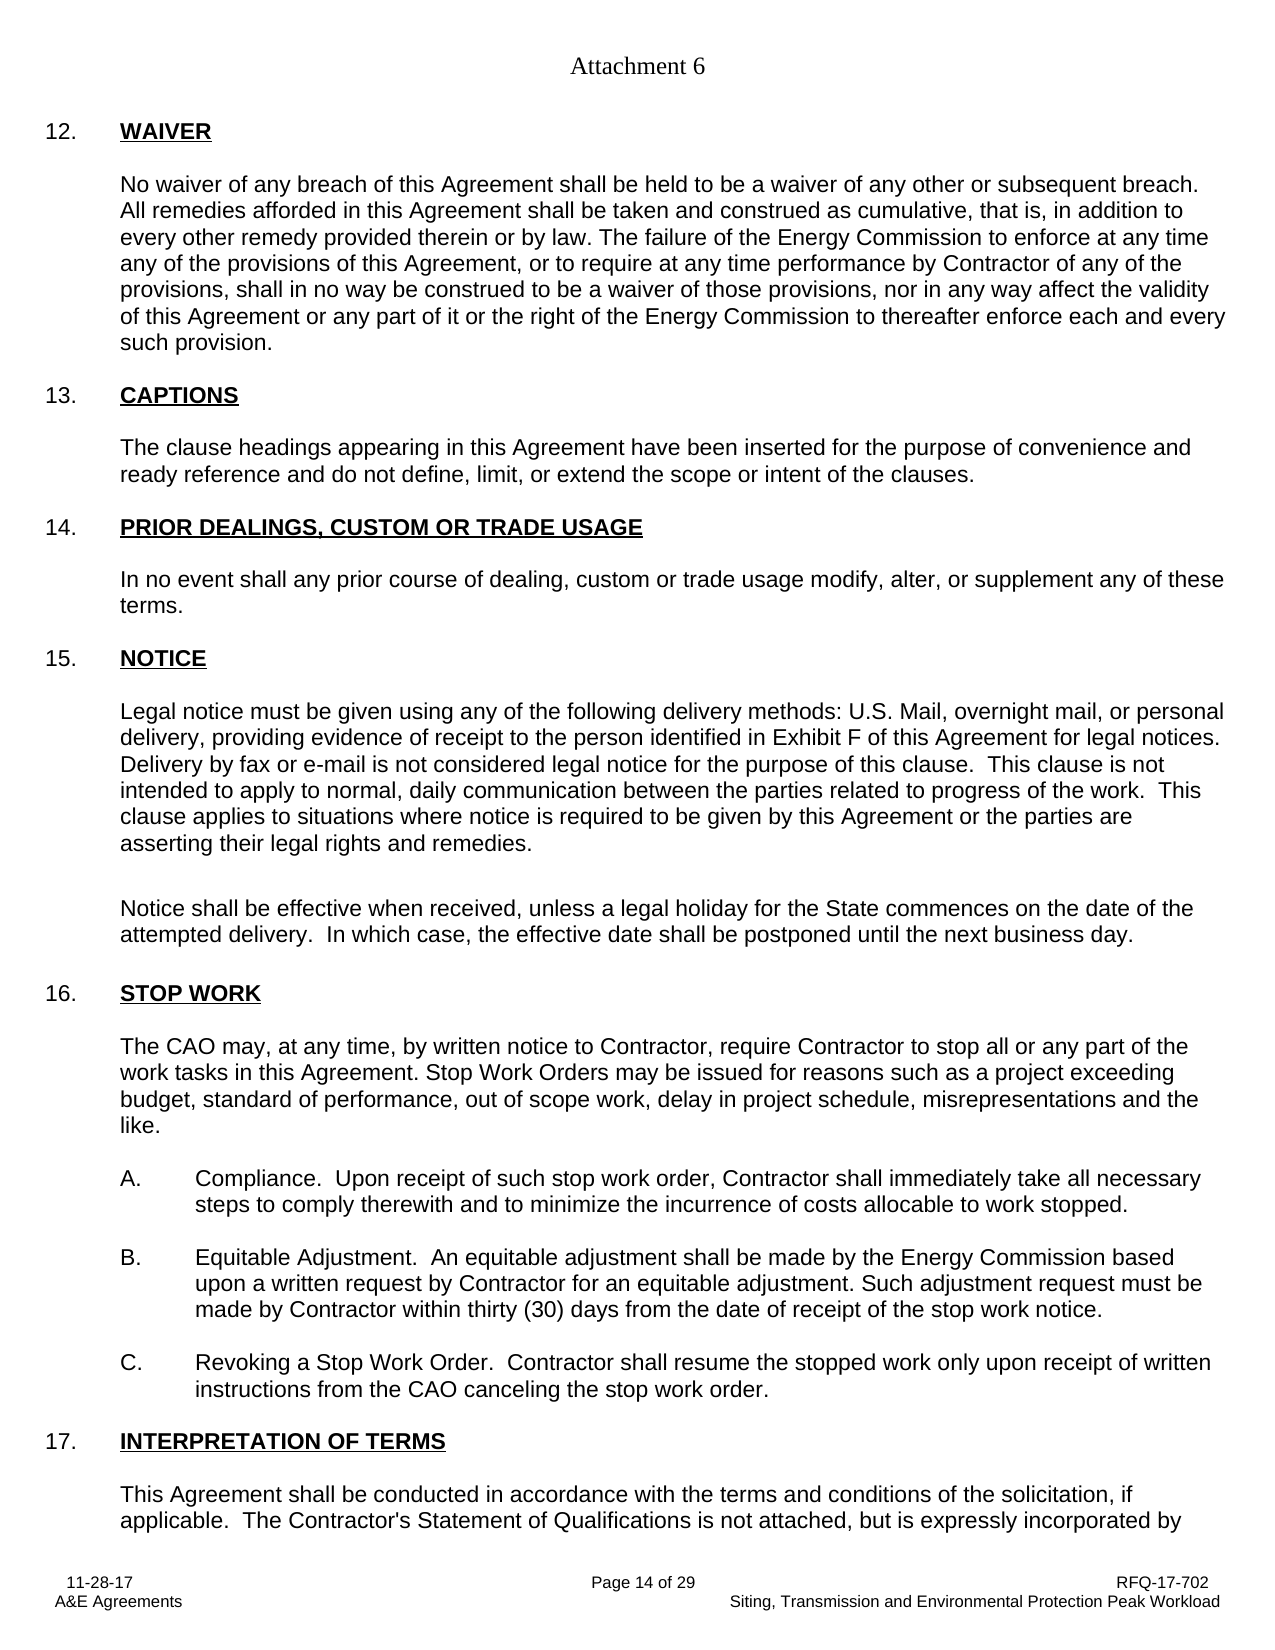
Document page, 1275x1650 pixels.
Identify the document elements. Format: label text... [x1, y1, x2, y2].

list Equitable Adjustment. An equitable adjustment shall be made by the Energy Commission based upon a written request by Contractor for an equitable adjustment. Such adjustment request must be made by Contractor within thirty (30) days from the date of receipt of the stop work notice. [120, 1244, 1230, 1323]
list NOTICE [45, 645, 1230, 672]
list INTERPRETATION OF TERMS [45, 1428, 1230, 1454]
text The clause headings appearing in this Agreement have been inserted for the purpose of convenience and ready reference and do not define, limit, or extend the scope or intent of the clauses. [45, 434, 1230, 487]
list PRIOR DEALINGS, CUSTOM OR TRADE USAGE [45, 513, 1230, 540]
list WAIVER [45, 118, 1230, 144]
list Revoking a Stop Work Order. Contractor shall resume the stopped work only upon receipt of written instructions from the CAO canceling the stop work order. [120, 1349, 1230, 1402]
list STOP WORK [45, 980, 1230, 1007]
text No waiver of any breach of this Agreement shall be held to be a waiver of any other or subsequent breach. All remedies afforded in this Agreement shall be taken and construed as cumulative, that is, in addition to every other remedy provided therein or by law. The failure of the Energy Commission to enforce at any time any of the provisions of this Agreement, or to require at any time performance by Contractor of any of the provisions, shall in no way be construed to be a waiver of those provisions, nor in any way affect the validity of this Agreement or any part of it or the right of the Energy Commission to thereafter enforce each and every such provision. [120, 171, 1230, 355]
list Compliance. Upon receipt of such stop work order, Contractor shall immediately take all necessary steps to comply therewith and to minimize the incurrence of costs allocable to work stopped. [120, 1165, 1230, 1217]
text In no event shall any prior course of dealing, custom or trade usage modify, alter, or supplement any of these terms. [45, 566, 1230, 619]
text Legal notice must be given using any of the following delivery methods: U.S. Mail, overnight mail, or personal delivery, providing evidence of receipt to the person identified in Exhibit F of this Agreement for legal notices. Delivery by fax or e-mail is not considered legal notice for the purpose of this clause. This clause is not intended to apply to normal, daily communication between the parties related to progress of the work. This clause applies to situations where notice is required to be given by this Agreement or the parties are asserting their legal rights and remedies. [120, 698, 1230, 856]
text Notice shall be effective when received, unless a legal holiday for the State commences on the date of the attempted delivery. In which case, the effective date shall be postponed until the next business day. [120, 895, 1230, 948]
list CAPTIONS [45, 382, 1230, 408]
text The CAO may, at any time, by written notice to Contractor, require Contractor to stop all or any part of the work tasks in this Agreement. Stop Work Orders may be issued for reasons such as a project exceeding budget, standard of performance, out of scope work, delay in project schedule, misrepresentations and the like. [45, 1033, 1230, 1138]
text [120, 1481, 1230, 1534]
